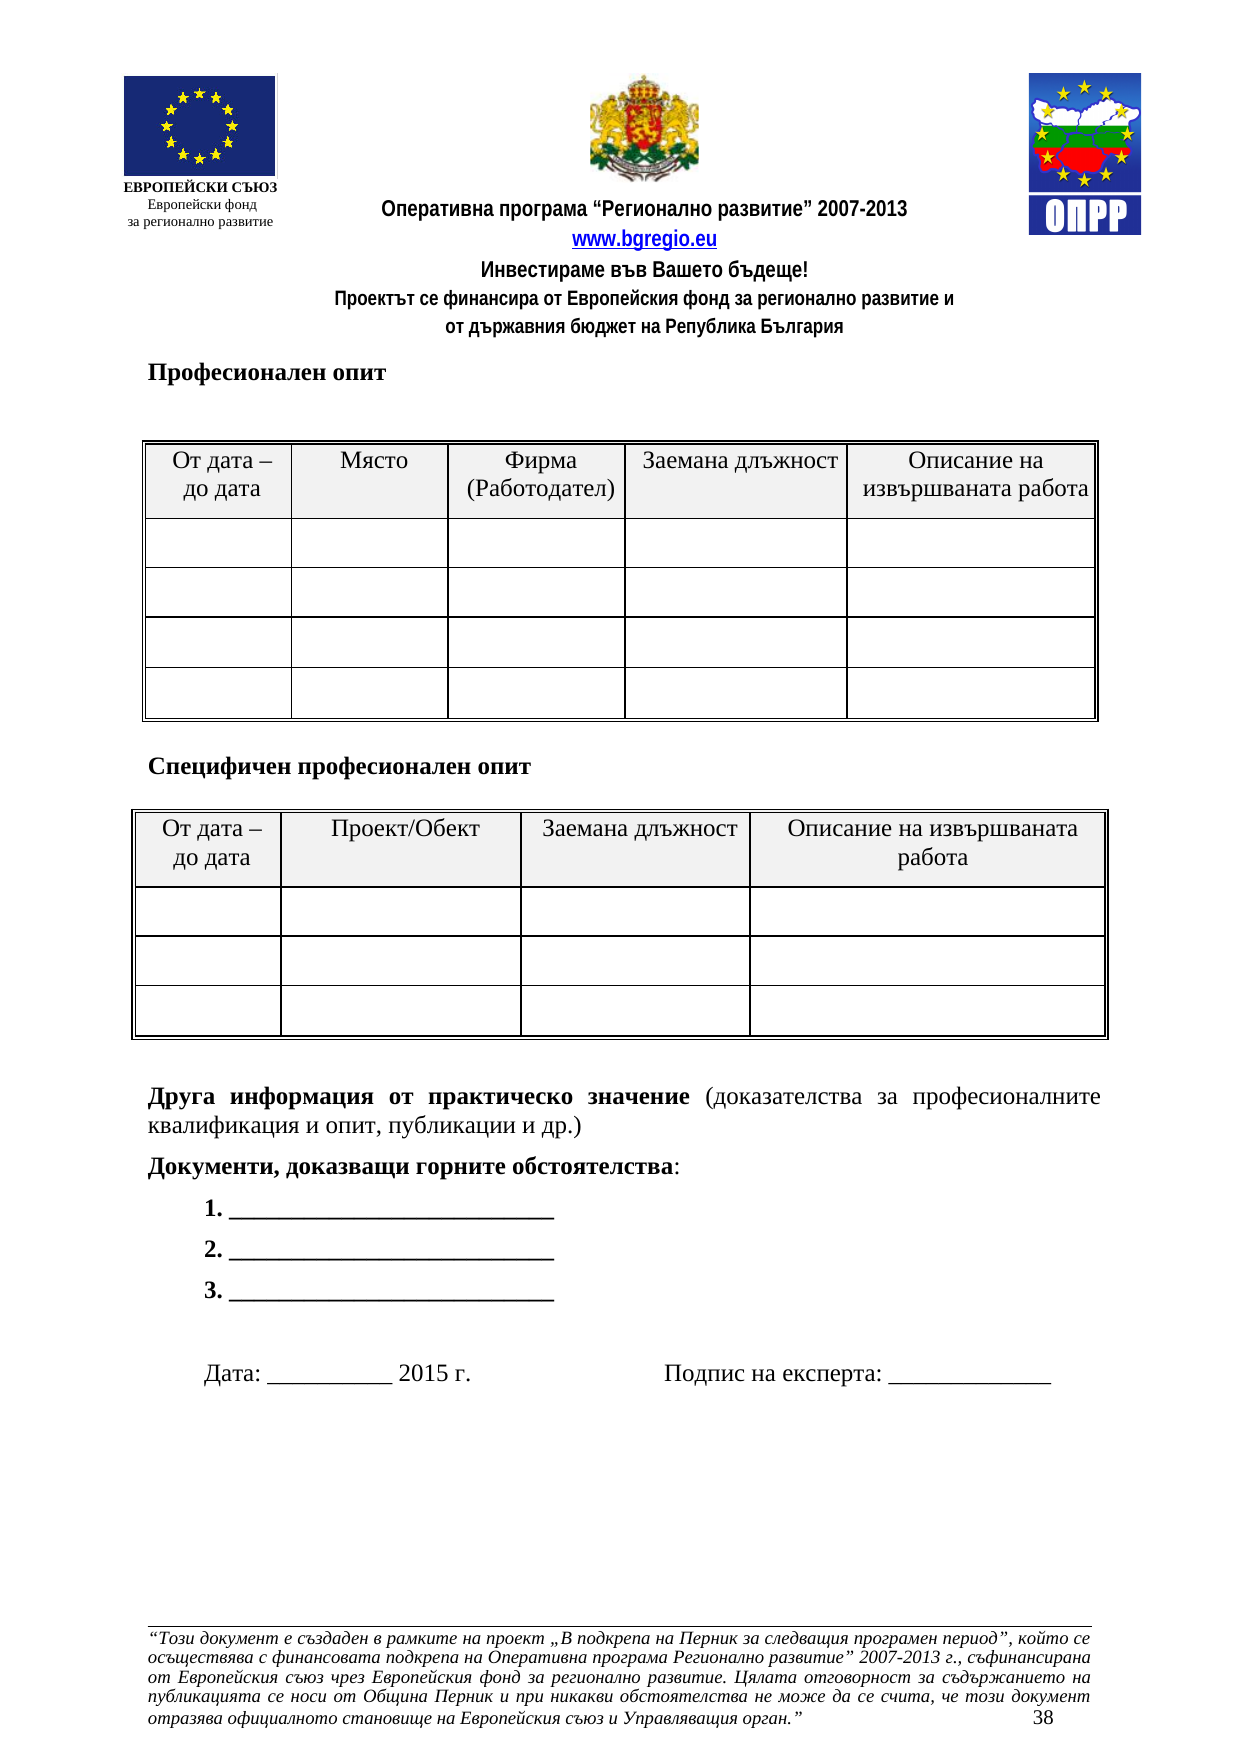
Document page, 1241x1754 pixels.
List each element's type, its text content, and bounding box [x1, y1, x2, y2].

picture [1028, 73, 1142, 235]
table_cell [282, 888, 520, 935]
text 1. __________________________ [148, 1193, 1101, 1221]
table_cell [136, 986, 280, 1035]
picture [121, 73, 278, 179]
table_cell [146, 618, 291, 667]
table_cell [146, 668, 291, 718]
table_cell [848, 568, 1094, 616]
table_cell [282, 937, 520, 985]
table_cell [751, 888, 1104, 935]
table_cell [449, 668, 624, 718]
text Професионален опит [148, 357, 1101, 386]
table_cell [136, 888, 280, 935]
table_cell [136, 937, 280, 985]
text 3. __________________________ [148, 1275, 1101, 1304]
table_header Описание на извършваната работа [848, 445, 1094, 518]
table_cell [292, 568, 447, 616]
text Друга информация от практическо значение (доказателства за професионалните квалификация и опит, публикации и др.) [148, 1081, 1101, 1139]
table_header Място [292, 445, 447, 518]
table_cell [751, 937, 1104, 985]
table_cell [751, 986, 1104, 1035]
text Документи, доказващи горните обстоятелства: [148, 1151, 1101, 1180]
table_header От дата – до дата [136, 813, 280, 886]
table_cell [848, 618, 1094, 667]
table_cell [292, 519, 447, 567]
table_header От дата – до дата [146, 445, 291, 518]
text Специфичен професионален опит [148, 751, 1101, 780]
table_cell [626, 568, 846, 616]
table_cell [292, 618, 447, 667]
table_cell [848, 519, 1094, 567]
table_cell [282, 986, 520, 1035]
table_cell [626, 618, 846, 667]
table_cell [146, 519, 291, 567]
table_header Фирма (Работодател) [449, 445, 624, 518]
table_header Описание на извършваната работа [751, 813, 1104, 886]
table_header Заемана длъжност [626, 445, 846, 518]
text 2. __________________________ [148, 1234, 1101, 1263]
table_cell [522, 937, 749, 985]
table_cell [626, 668, 846, 718]
text Дата: __________ 2015 г. Подпис на експерта: _____________ [148, 1358, 1101, 1386]
table_cell [522, 986, 749, 1035]
table_cell [449, 519, 624, 567]
table_header Заемана длъжност [522, 813, 749, 886]
table_cell [848, 668, 1094, 718]
table_cell [449, 568, 624, 616]
table_cell [626, 519, 846, 567]
table_cell [146, 568, 291, 616]
table_cell [522, 888, 749, 935]
table_header Проект/Обект [282, 813, 520, 886]
table_cell [449, 618, 624, 667]
picture [590, 73, 699, 183]
table_cell [292, 668, 447, 718]
